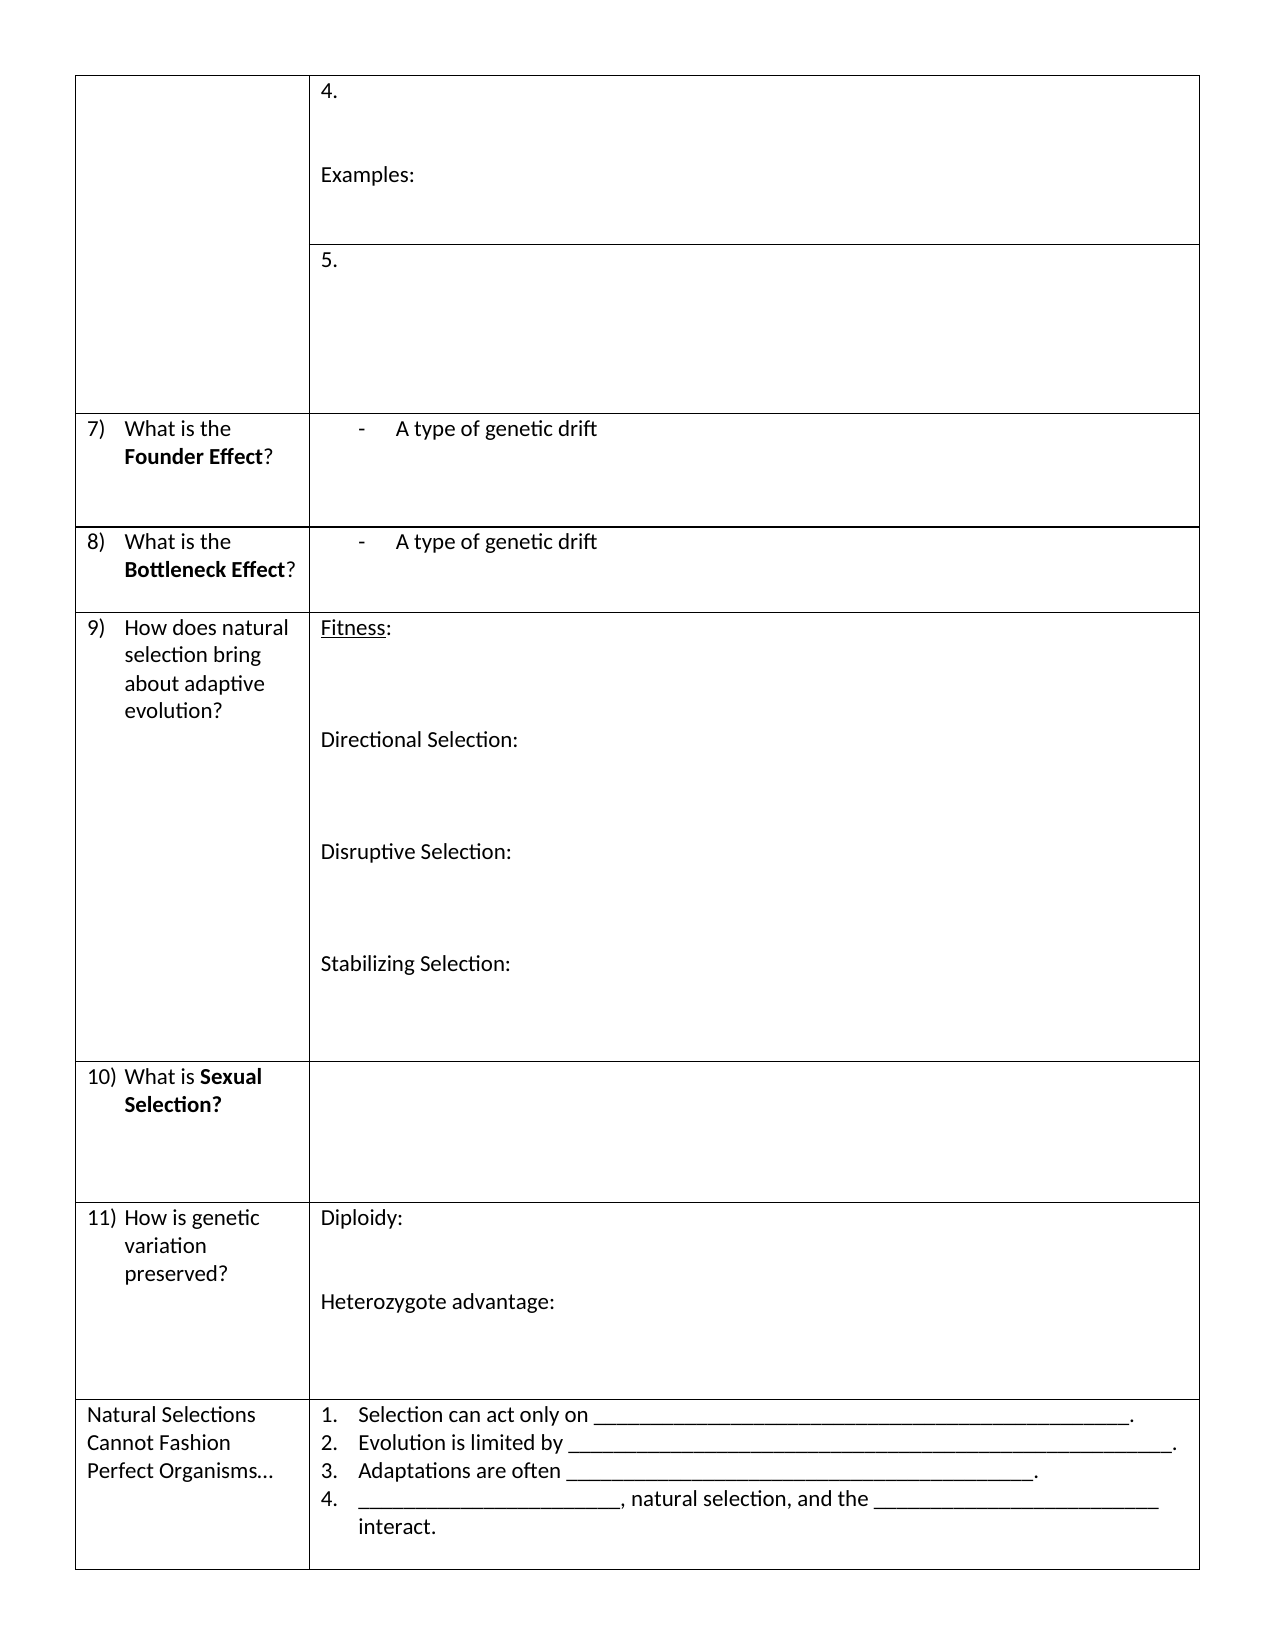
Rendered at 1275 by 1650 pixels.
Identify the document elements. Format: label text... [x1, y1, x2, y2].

table_cell A type of genetic drift [310, 414, 1199, 526]
table_cell Fitness: Directional Selection: Disruptive Selection: Stabilizing Selection: [310, 613, 1199, 1061]
table_cell A type of genetic drift [310, 528, 1199, 612]
table_cell Diploidy: Heterozygote advantage: [310, 1203, 1199, 1399]
table_cell How does natural selection bring about adaptive evolution? [76, 613, 309, 1061]
table_cell Natural Selections Cannot Fashion Perfect Organisms… [76, 1400, 309, 1568]
table_cell 4. Examples: [310, 76, 1199, 244]
table_cell How is genetic variation preserved? [76, 1203, 309, 1399]
table_cell 5. [310, 245, 1199, 413]
table_cell What is the Bottleneck Effect? [76, 528, 309, 612]
table_cell Selection can act only on _______________________________________________. Evolution is limited by _____________________________________________________. Adaptations are often _________________________________________. _______________________, natural selection, and the _________________________ interact. [310, 1400, 1199, 1568]
table_cell [310, 1062, 1199, 1202]
table_cell What is the Founder Effect? [76, 414, 309, 526]
table_cell What is Sexual Selection? [76, 1062, 309, 1202]
